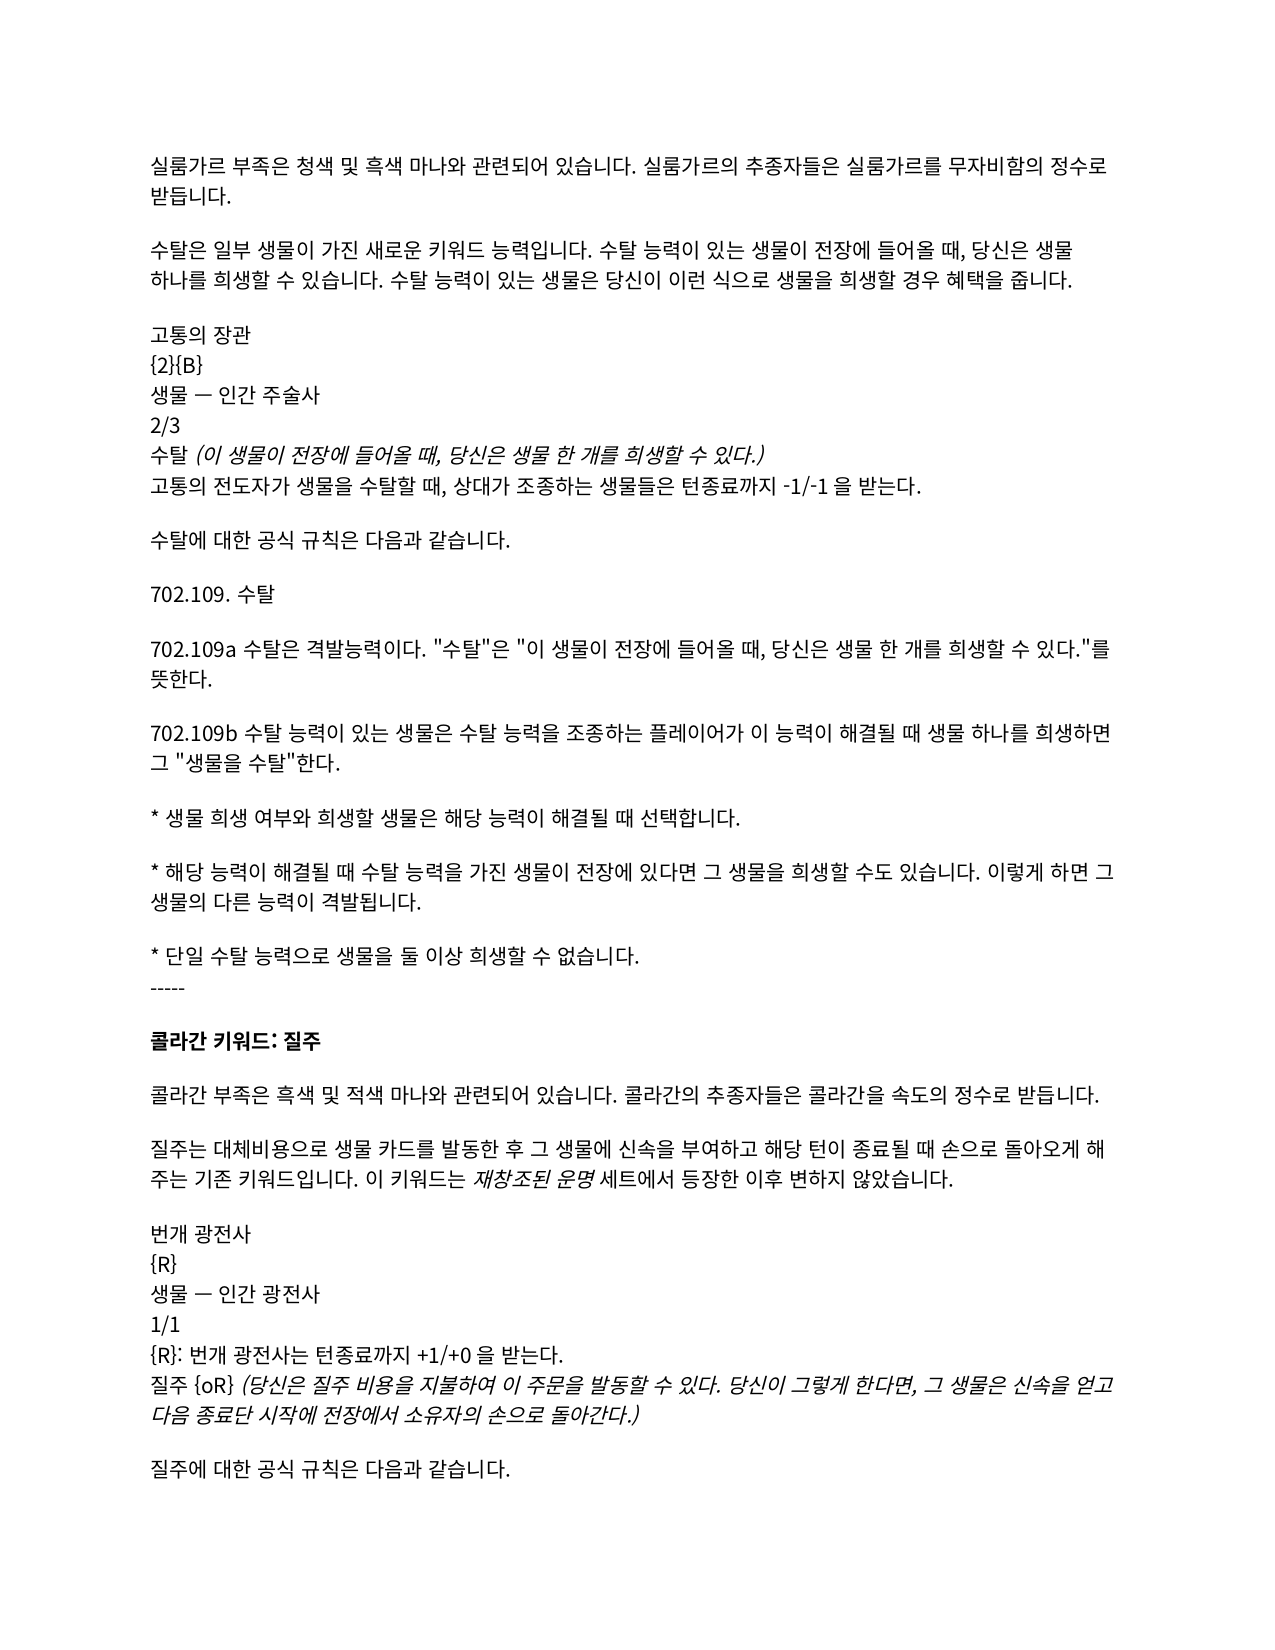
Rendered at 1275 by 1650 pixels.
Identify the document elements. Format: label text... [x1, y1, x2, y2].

text {R}: 번개 광전사는 턴종료까지 +1/+0을 받는다. [150, 1339, 1125, 1369]
text * 해당 능력이 해결될 때 수탈 능력을 가진 생물이 전장에 있다면 그 생물을 희생할 수도 있습니다. 이렇게 하면 그 생물의 다른 능력이 격발됩니다. [150, 856, 1125, 916]
text 수탈에 대한 공식 규칙은 다음과 같습니다. [150, 524, 1125, 554]
text 생물 — 인간 주술사 [150, 379, 1125, 409]
text 1/1 [150, 1309, 1125, 1339]
text ----- [150, 971, 1125, 1001]
text * 단일 수탈 능력으로 생물을 둘 이상 희생할 수 없습니다. [150, 941, 1125, 971]
text 질주에 대한 공식 규칙은 다음과 같습니다. [150, 1453, 1125, 1484]
text 실룸가르 부족은 청색 및 흑색 마나와 관련되어 있습니다. 실룸가르의 추종자들은 실룸가르를 무자비함의 정수로 받듭니다. [150, 150, 1125, 210]
text * 생물 희생 여부와 희생할 생물은 해당 능력이 해결될 때 선택합니다. [150, 802, 1125, 832]
text 고통의 전도자가 생물을 수탈할 때, 상대가 조종하는 생물들은 턴종료까지 -1/-1을 받는다. [150, 470, 1125, 500]
text 702.109b 수탈 능력이 있는 생물은 수탈 능력을 조종하는 플레이어가 이 능력이 해결될 때 생물 하나를 희생하면 그 "생물을 수탈"한다. [150, 717, 1125, 778]
text 702.109a 수탈은 격발능력이다. "수탈"은 "이 생물이 전장에 들어올 때, 당신은 생물 한 개를 희생할 수 있다."를 뜻한다. [150, 633, 1125, 693]
text 2/3 [150, 409, 1125, 440]
text {R} [150, 1248, 1125, 1278]
text 수탈 (이 생물이 전장에 들어올 때, 당신은 생물 한 개를 희생할 수 있다.) [150, 440, 1125, 470]
text 고통의 장관 [150, 319, 1125, 349]
text 콜라간 키워드: 질주 [150, 1025, 1125, 1055]
text 질주는 대체비용으로 생물 카드를 발동한 후 그 생물에 신속을 부여하고 해당 턴이 종료될 때 손으로 돌아오게 해 주는 기존 키워드입니다. 이 키워드는 재창조된 운명 세트에서 등장한 이후 변하지 않았습니다. [150, 1133, 1125, 1194]
text 생물 — 인간 광전사 [150, 1278, 1125, 1309]
text {2}{B} [150, 349, 1125, 379]
text 질주 {oR} (당신은 질주 비용을 지불하여 이 주문을 발동할 수 있다. 당신이 그렇게 한다면, 그 생물은 신속을 얻고 다음 종료단 시작에 전장에서 소유자의 손으로 돌아간다.) [150, 1369, 1125, 1429]
text 702.109. 수탈 [150, 578, 1125, 609]
text 수탈은 일부 생물이 가진 새로운 키워드 능력입니다. 수탈 능력이 있는 생물이 전장에 들어올 때, 당신은 생물 하나를 희생할 수 있습니다. 수탈 능력이 있는 생물은 당신이 이런 식으로 생물을 희생할 경우 혜택을 줍니다. [150, 234, 1125, 295]
text 번개 광전사 [150, 1218, 1125, 1248]
text 콜라간 부족은 흑색 및 적색 마나와 관련되어 있습니다. 콜라간의 추종자들은 콜라간을 속도의 정수로 받듭니다. [150, 1079, 1125, 1109]
